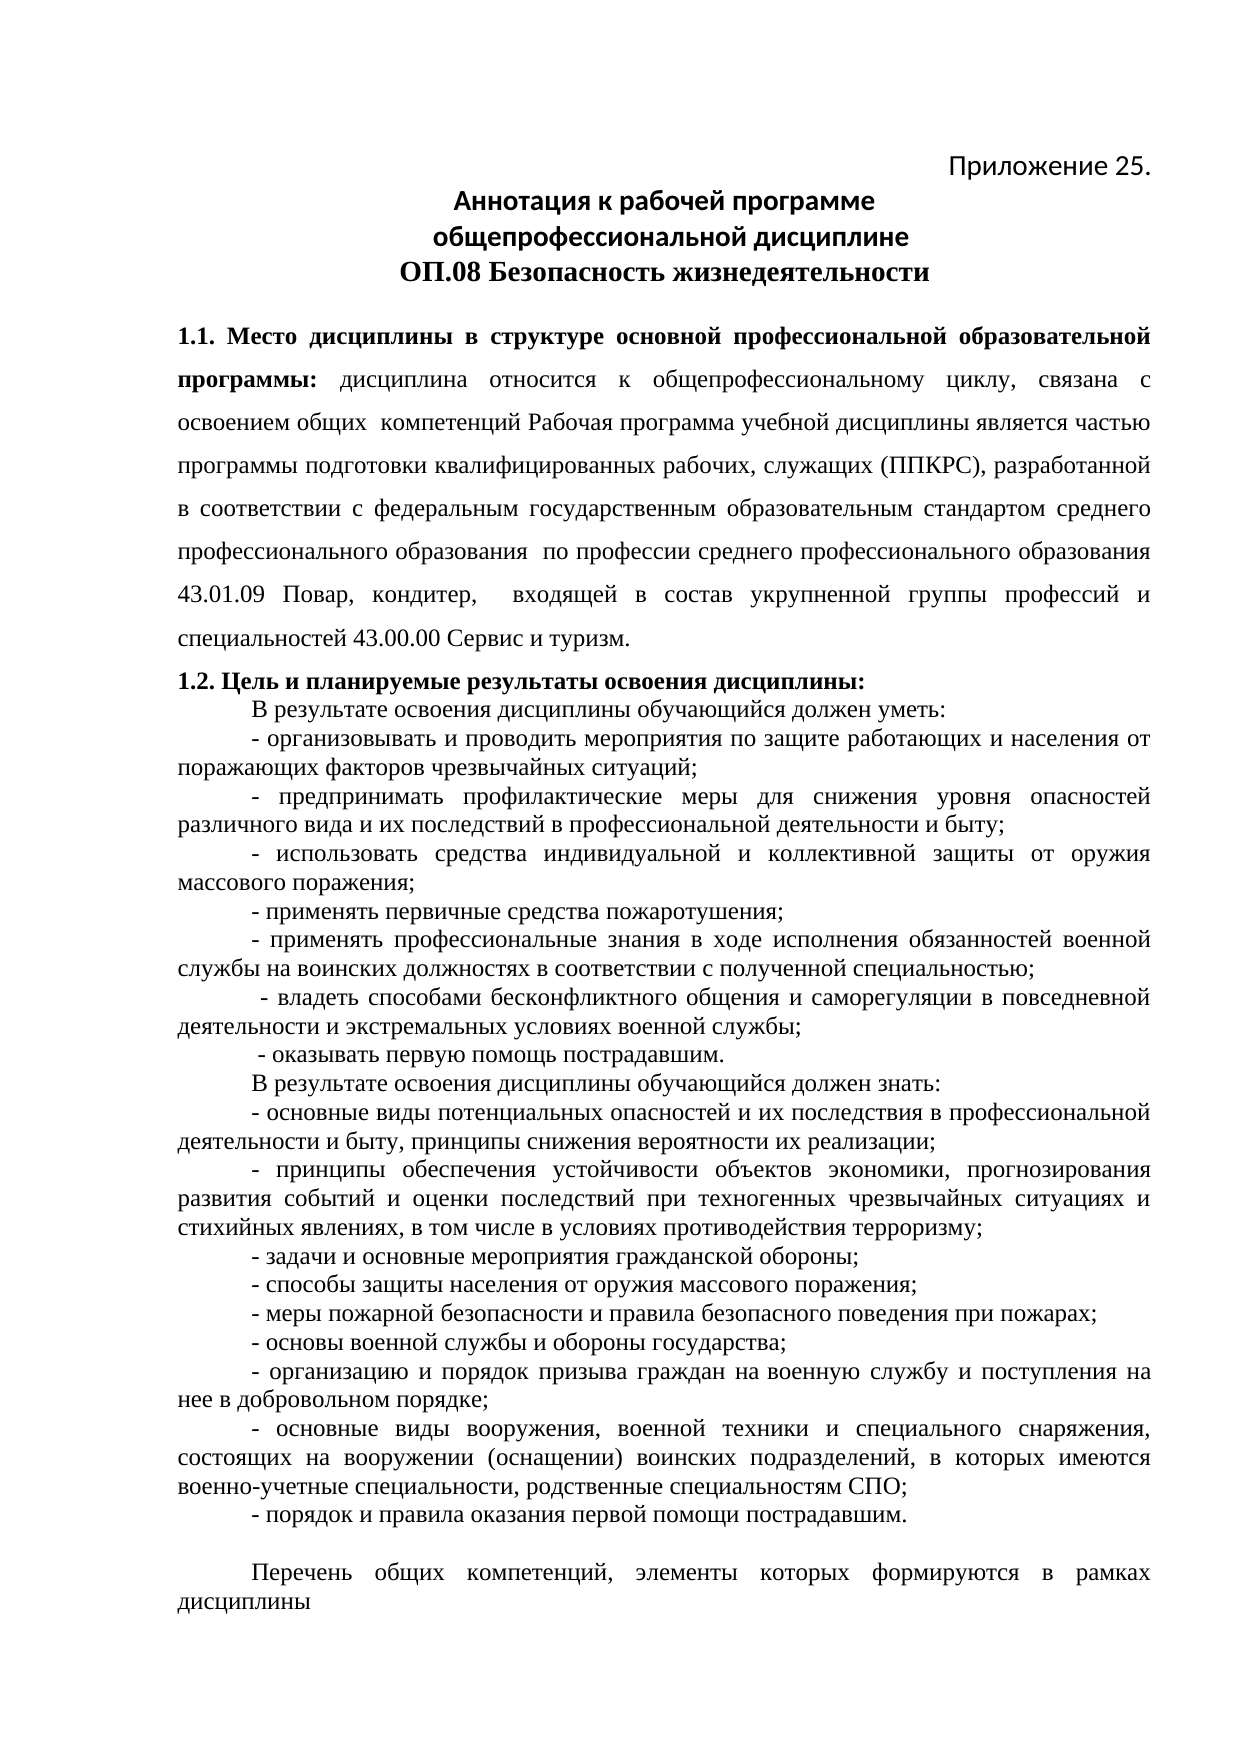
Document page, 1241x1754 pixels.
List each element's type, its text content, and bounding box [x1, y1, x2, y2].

text В результате освоения дисциплины обучающийся должен уметь: [177, 694, 1152, 723]
text - основные виды потенциальных опасностей и их последствия в профессиональной деятельности и быту, принципы снижения вероятности их реализации; [177, 1097, 1152, 1154]
text - использовать средства индивидуальной и коллективной защиты от оружия массового поражения; [177, 838, 1152, 896]
text - применять профессиональные знания в ходе исполнения обязанностей военной службы на воинских должностях в соответствии с полученной специальностью; [177, 924, 1152, 982]
text - порядок и правила оказания первой помощи пострадавшим. [177, 1499, 1152, 1528]
text Аннотация к рабочей программе [177, 182, 1152, 218]
text - меры пожарной безопасности и правила безопасного поведения при пожарах; [177, 1298, 1152, 1327]
text Перечень общих компетенций, элементы которых формируются в рамках дисциплины [177, 1557, 1152, 1614]
text В результате освоения дисциплины обучающийся должен знать: [177, 1068, 1152, 1097]
text - принципы обеспечения устойчивости объектов экономики, прогнозирования развития событий и оценки последствий при техногенных чрезвычайных ситуациях и стихийных явлениях, в том числе в условиях противодействия терроризму; [177, 1154, 1152, 1241]
text - организовывать и проводить мероприятия по защите работающих и населения от поражающих факторов чрезвычайных ситуаций; [177, 723, 1152, 781]
text - основные виды вооружения, военной техники и специального снаряжения, состоящих на вооружении (оснащении) воинских подразделений, в которых имеются военно-учетные специальности, родственные специальностям СПО; [177, 1413, 1152, 1499]
text - предпринимать профилактические меры для снижения уровня опасностей различного вида и их последствий в профессиональной деятельности и быту; [177, 781, 1152, 838]
text 1.2. Цель и планируемые результаты освоения дисциплины: [177, 666, 1152, 694]
text общепрофессиональной дисциплине [177, 218, 1152, 254]
text ОП.08 Безопасность жизнедеятельности [177, 254, 1152, 287]
text Приложение 25. [177, 147, 1152, 182]
text - способы защиты населения от оружия массового поражения; [177, 1269, 1152, 1298]
text 1.1. Место дисциплины в структуре основной профессиональной образовательной программы: дисциплина относится к общепрофессиональному циклу, связана с освоением общих компетенций Рабочая программа учебной дисциплины является частью программы подготовки квалифицированных рабочих, служащих (ППКРС), разработанной в соответствии с федеральным государственным образовательным стандартом среднего профессионального образования по профессии среднего профессионального образования 43.01.09 Повар, кондитер, входящей в состав укрупненной группы профессий и специальностей 43.00.00 Сервис и туризм. [177, 321, 1152, 651]
text - применять первичные средства пожаротушения; [177, 896, 1152, 924]
text - владеть способами бесконфликтного общения и саморегуляции в повседневной деятельности и экстремальных условиях военной службы; [177, 982, 1152, 1039]
text - оказывать первую помощь пострадавшим. [177, 1039, 1152, 1068]
text - организацию и порядок призыва граждан на военную службу и поступления на нее в добровольном порядке; [177, 1356, 1152, 1413]
text - задачи и основные мероприятия гражданской обороны; [177, 1241, 1152, 1269]
text - основы военной службы и обороны государства; [177, 1327, 1152, 1356]
